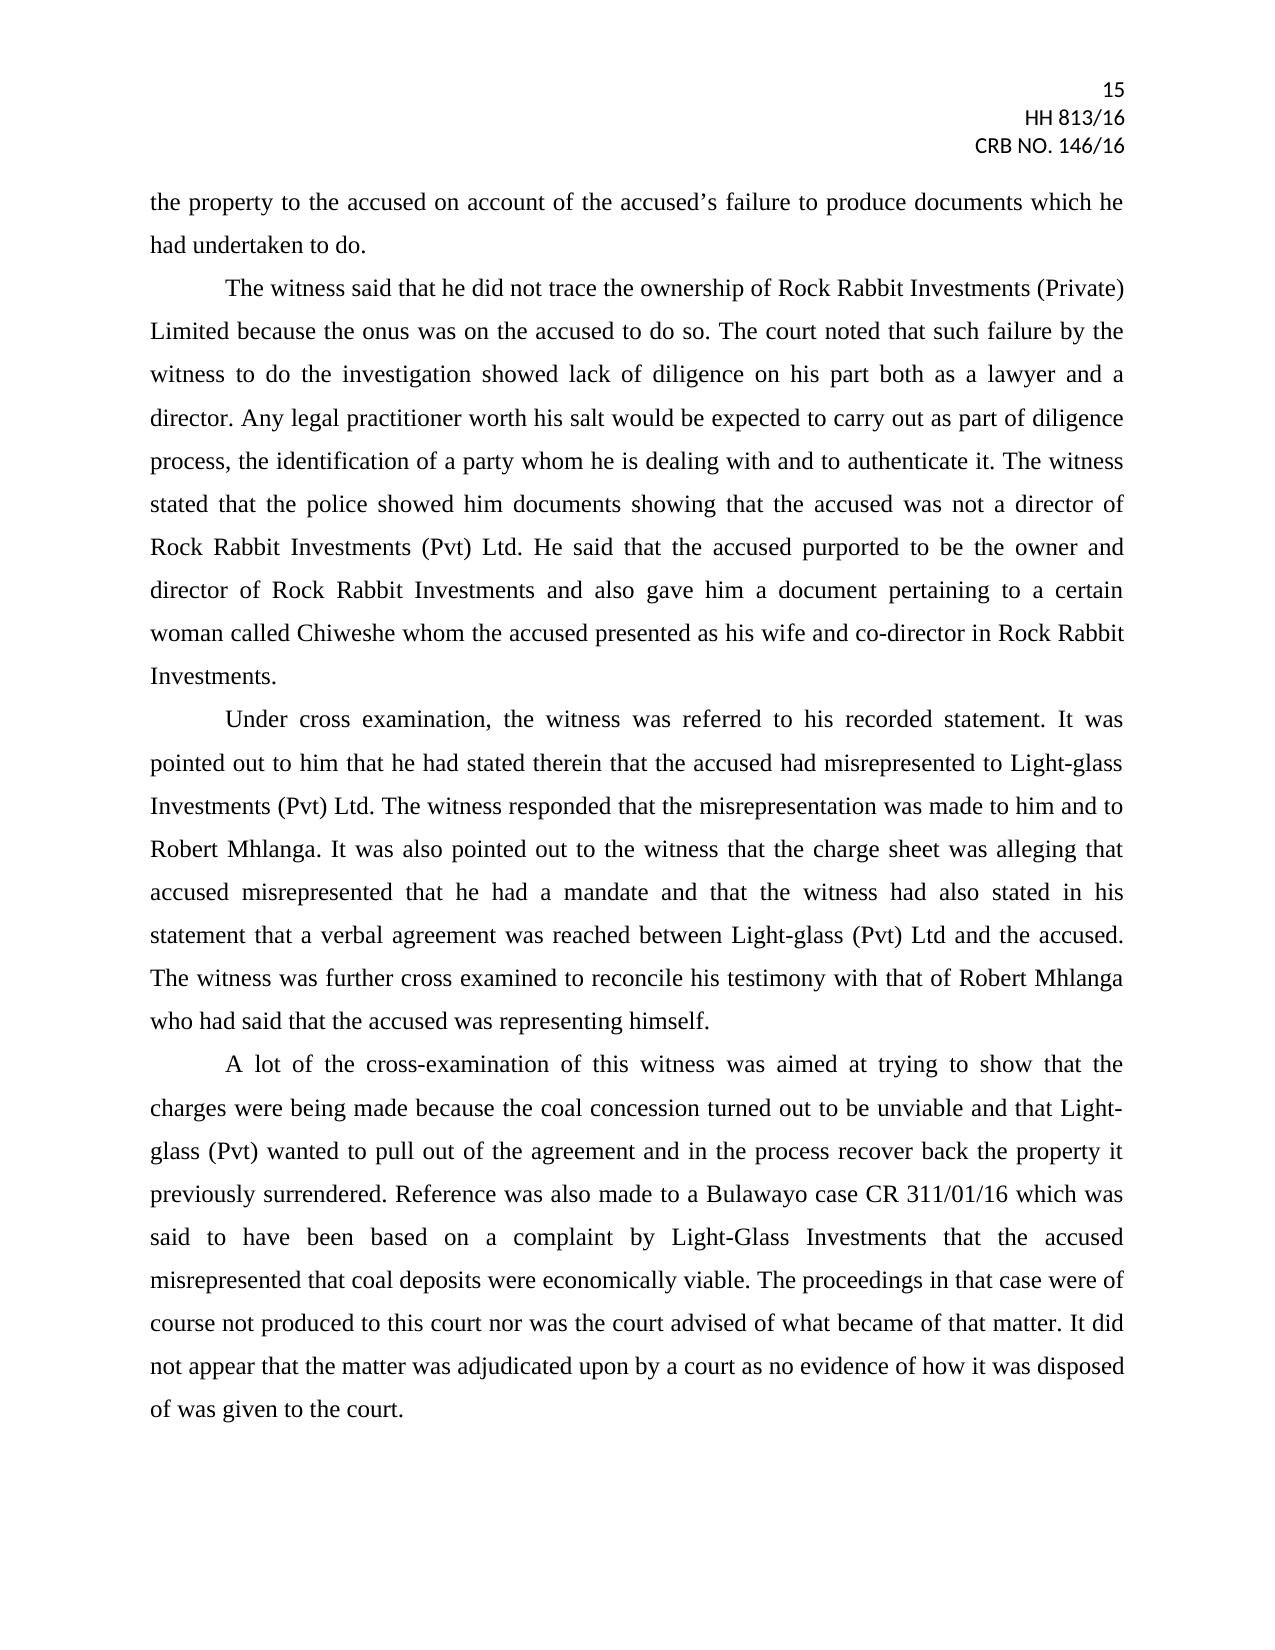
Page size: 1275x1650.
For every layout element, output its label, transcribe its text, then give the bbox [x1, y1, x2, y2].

text Under cross examination, the witness was referred to his recorded statement. It was pointed out to him that he had stated therein that the accused had misrepresented to Light-glass Investments (Pvt) Ltd. The witness responded that the misrepresentation was made to him and to Robert Mhlanga. It was also pointed out to the witness that the charge sheet was alleging that accused misrepresented that he had a mandate and that the witness had also stated in his statement that a verbal agreement was reached between Light-glass (Pvt) Ltd and the accused. The witness was further cross examined to reconcile his testimony with that of Robert Mhlanga who had said that the accused was representing himself. [150, 704, 1125, 1035]
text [150, 187, 1125, 259]
text The witness said that he did not trace the ownership of Rock Rabbit Investments (Private) Limited because the onus was on the accused to do so. The court noted that such failure by the witness to do the investigation showed lack of diligence on his part both as a lawyer and a director. Any legal practitioner worth his salt would be expected to carry out as part of diligence process, the identification of a party whom he is dealing with and to authenticate it. The witness stated that the police showed him documents showing that the accused was not a director of Rock Rabbit Investments (Pvt) Ltd. He said that the accused purported to be the owner and director of Rock Rabbit Investments and also gave him a document pertaining to a certain woman called Chiweshe whom the accused presented as his wife and co-director in Rock Rabbit Investments. [150, 273, 1125, 690]
text A lot of the cross-examination of this witness was aimed at trying to show that the charges were being made because the coal concession turned out to be unviable and that Light-glass (Pvt) wanted to pull out of the agreement and in the process recover back the property it previously surrendered. Reference was also made to a Bulawayo case CR 311/01/16 which was said to have been based on a complaint by Light-Glass Investments that the accused misrepresented that coal deposits were economically viable. The proceedings in that case were of course not produced to this court nor was the court advised of what became of that matter. It did not appear that the matter was adjudicated upon by a court as no evidence of how it was disposed of was given to the court. [150, 1049, 1125, 1423]
